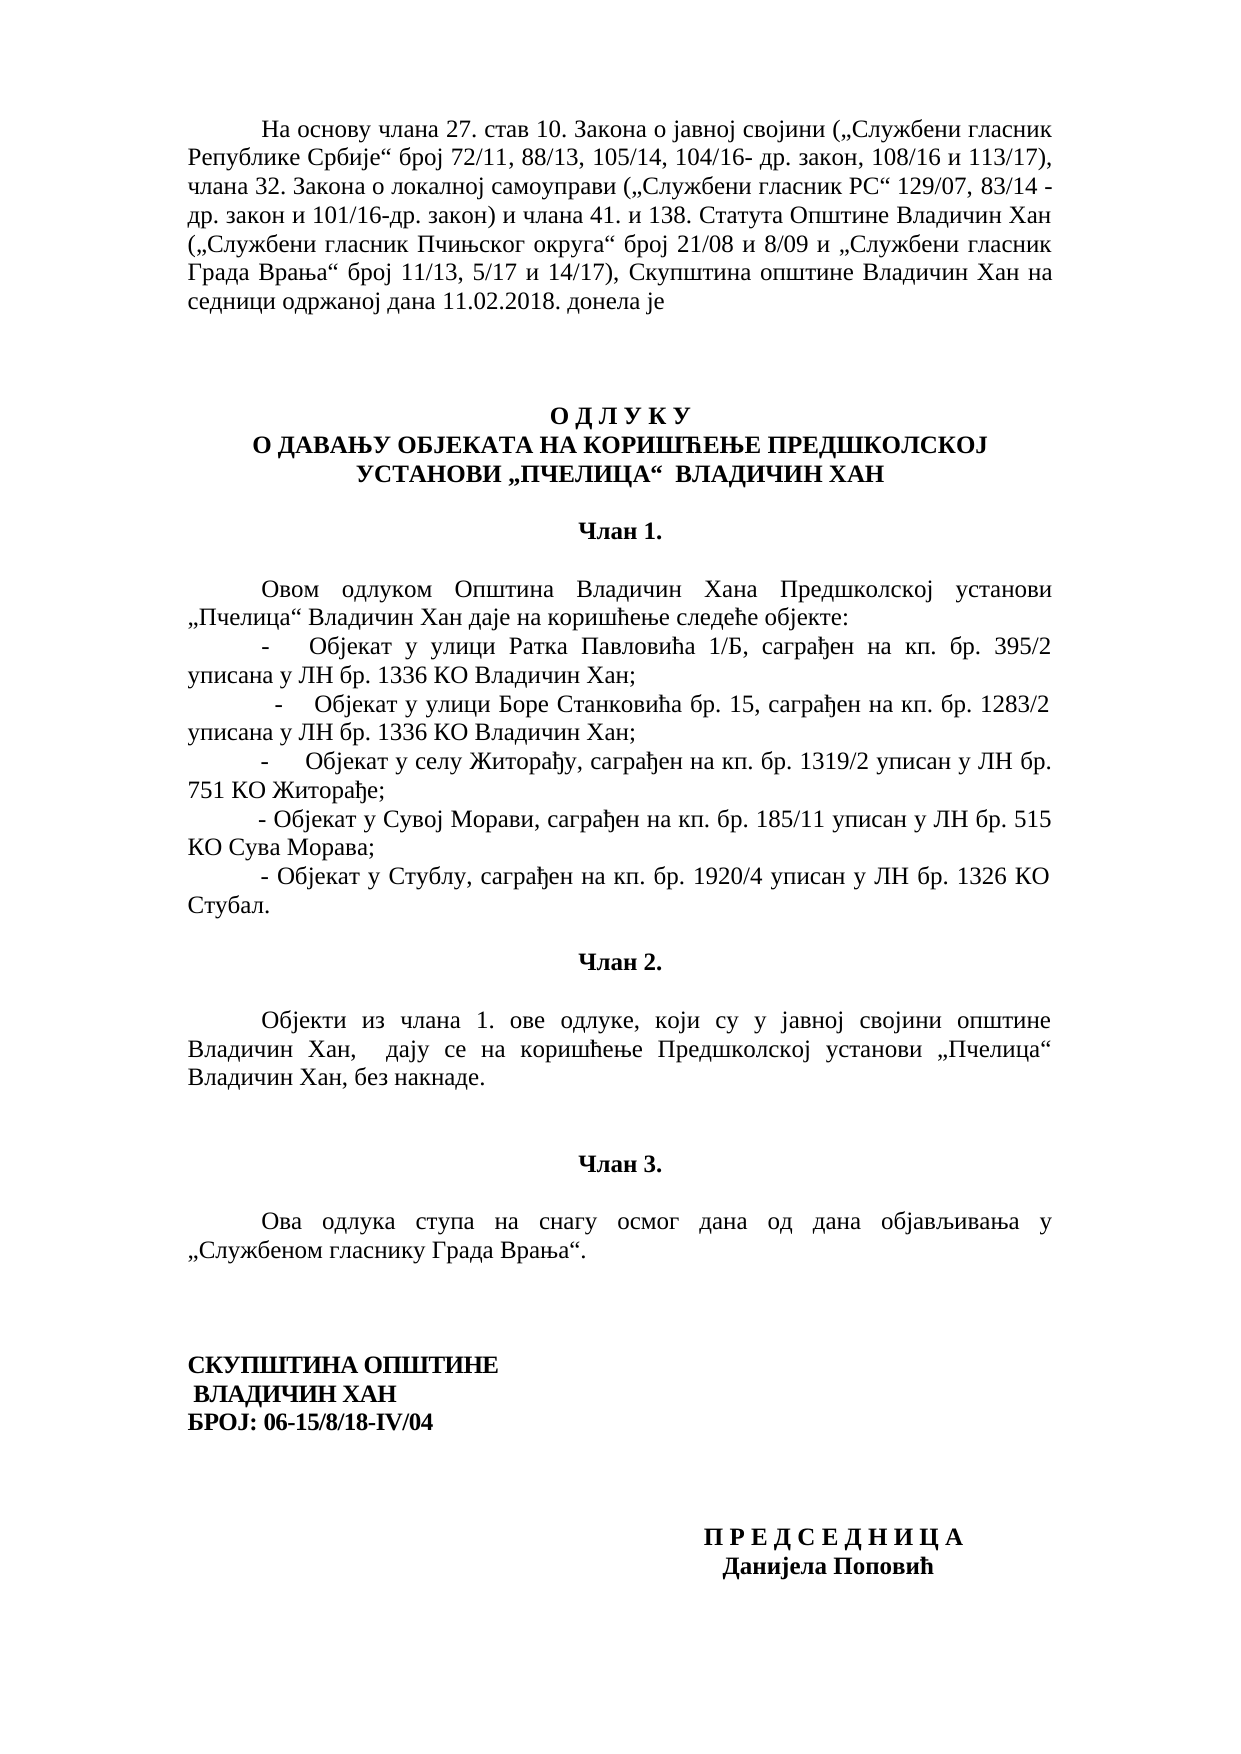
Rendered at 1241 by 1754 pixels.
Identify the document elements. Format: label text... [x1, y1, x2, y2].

text Члан 1. [187, 516, 1053, 545]
text П Р Е Д С Е Д Н И Ц А [187, 1522, 1053, 1551]
text Члан 3. [187, 1149, 1053, 1177]
list - Објекат у улици Боре Станковића бр. 15, саграђен на кп. бр. 1283/2 уписана у ЛН бр. 1336 КО Владичин Хан; [187, 689, 1053, 746]
text Члан 2. [187, 947, 1053, 976]
text О ДАВАЊУ ОБЈЕКАТА НА КОРИШЋЕЊЕ ПРЕДШКОЛСКОЈ УСТАНОВИ „ПЧЕЛИЦА“ ВЛАДИЧИН ХАН [187, 430, 1053, 487]
text СКУПШТИНА ОПШТИНЕ [187, 1350, 1053, 1379]
text ВЛАДИЧИН ХАН [187, 1379, 1053, 1407]
text На основу члана 27. став 10. Закона о јавној својини („Службени гласник Републике Србије“ број 72/11, 88/13, 105/14, 104/16- др. закон, 108/16 и 113/17), члана 32. Закона о локалној самоуправи („Службени гласник РС“ 129/07, 83/14 - др. закон и 101/16-др. закон) и члана 41. и 138. Статута Општине Владичин Хан („Службени гласник Пчињског округа“ број 21/08 и 8/09 и „Службени гласник Грaда Врања“ број 11/13, 5/17 и 14/17), Скупштина општине Владичин Хан на седници одржаној дана 11.02.2018. донела је [187, 114, 1053, 315]
list - Објекат у Стублу, саграђен на кп. бр. 1920/4 уписан у ЛН бр. 1326 КО Стубал. [187, 861, 1053, 919]
text Објекти из члана 1. ове одлуке, који су у јавној својини општине Владичин Хан, дају се на коришћење Предшколској установи „Пчелица“ Владичин Хан, без накнаде. [187, 1005, 1053, 1091]
text БРОЈ: 06-15/8/18-IV/04 [187, 1407, 1053, 1436]
text Овом одлуком Општина Владичин Хана Предшколској установи „Пчелица“ Владичин Хан даје на коришћење следеће објекте: [187, 574, 1053, 631]
list - Објекат у улици Ратка Павловића 1/Б, саграђен на кп. бр. 395/2 уписана у ЛН бр. 1336 КО Владичин Хан; [187, 631, 1053, 689]
list - Објекат у селу Житорађу, саграђен на кп. бр. 1319/2 уписан у ЛН бр. 751 КО Житорађе; [187, 746, 1053, 804]
text Ова одлука ступа на снагу осмог дана од дана објављивања у „Службеном гласнику Града Врања“. [187, 1206, 1053, 1264]
list - Објекат у Сувој Морави, саграђен на кп. бр. 185/11 уписан у ЛН бр. 515 КО Сува Морава; [187, 804, 1053, 861]
text О Д Л У К У [187, 401, 1053, 430]
text Данијела Поповић [187, 1551, 1053, 1580]
